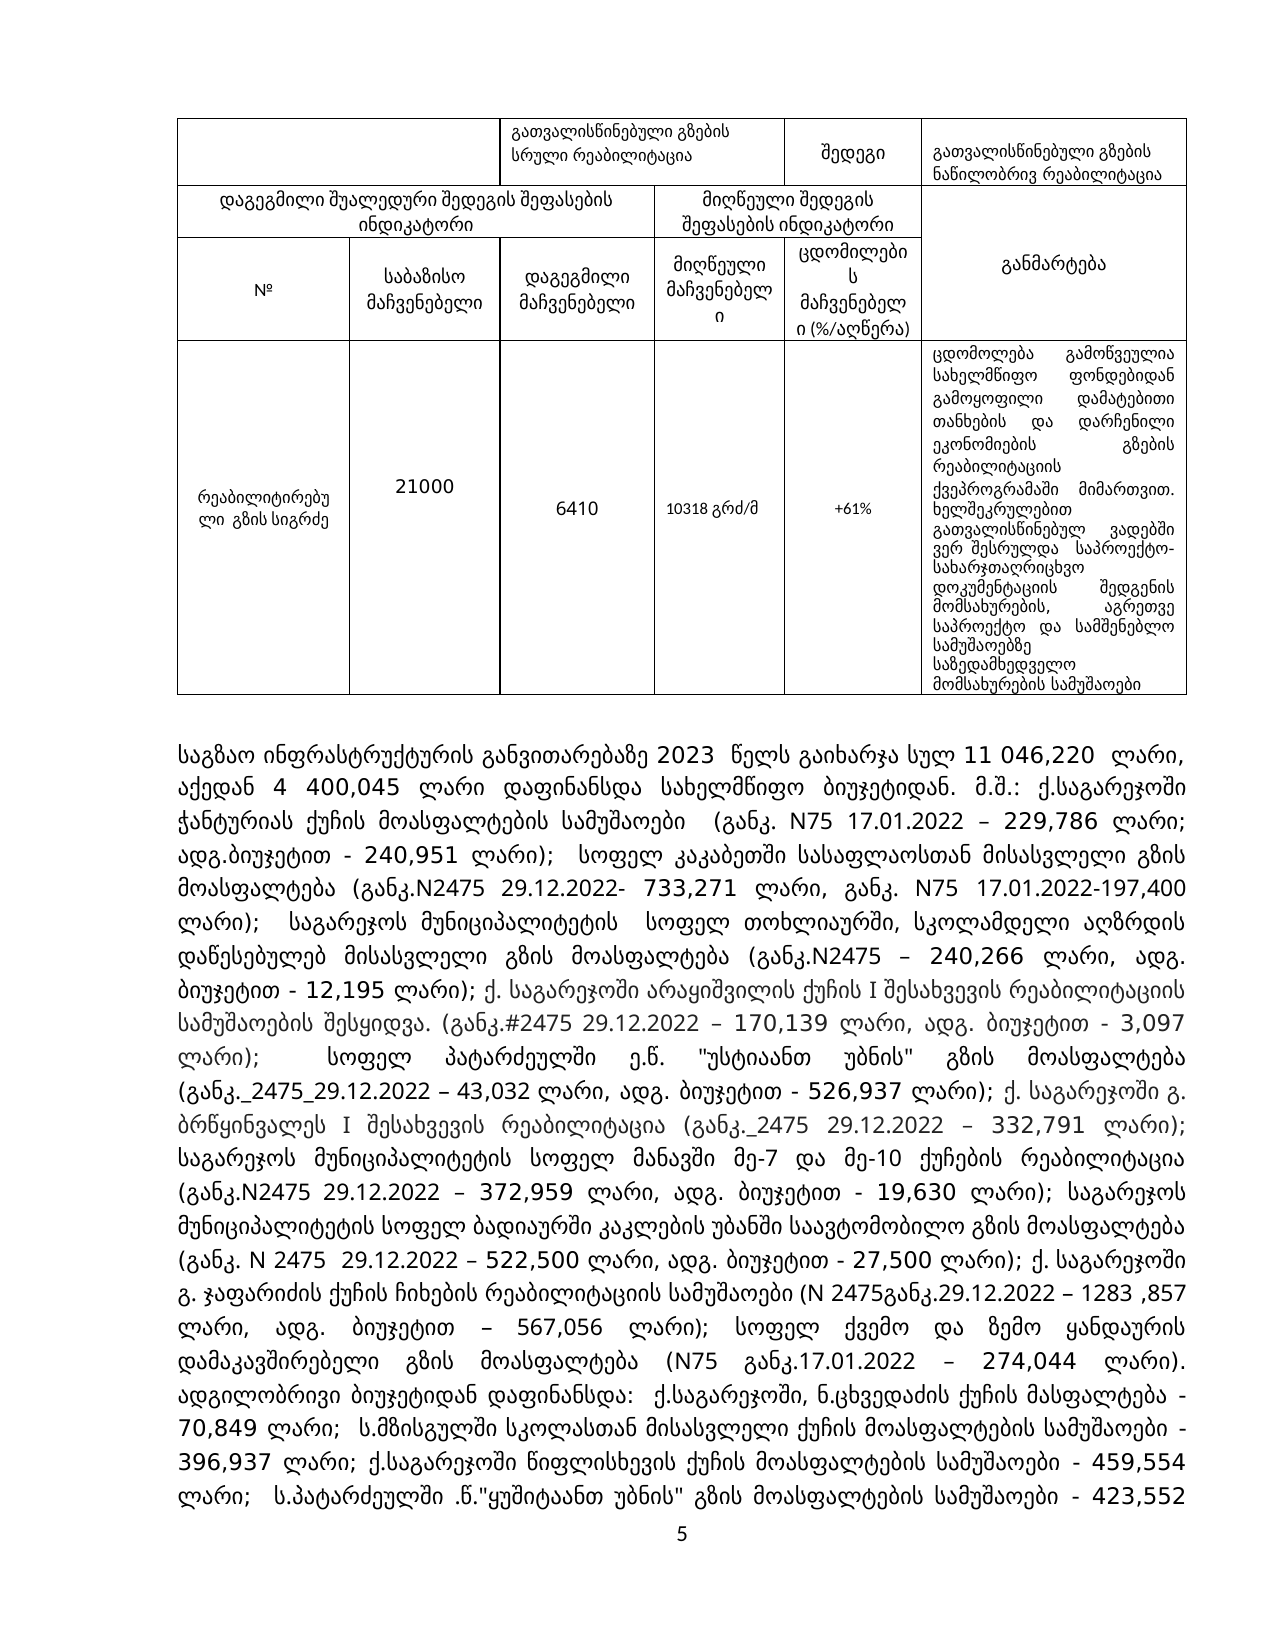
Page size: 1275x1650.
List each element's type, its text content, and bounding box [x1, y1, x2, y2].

table_cell ცდომოლება გამოწვეულია სახელმწიფო ფონდებიდან გამოყოფილი დამატებითი თანხების და დარჩენილი ეკონომიების გზების რეაბილიტაციის ქვეპროგრამაში მიმართვით. ხელშეკრულებით გათვალისწინებულ ვადებში ვერ შესრულდა საპროექტო-სახარჯთაღრიცხვო დოკუმენტაციის შედგენის მომსახურების, აგრეთვე საპროექტო და სამშენებლო სამუშაოებზე საზედამხედველო მომსახურების სამუშაოები [922, 341, 1186, 694]
table_cell +61% [785, 341, 921, 694]
table_cell დაგეგმილი შუალედური შედეგის შეფასების ინდიკატორი [178, 186, 654, 237]
table_cell 10318 გრძ/მ [655, 341, 784, 694]
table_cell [178, 119, 499, 185]
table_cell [922, 119, 1186, 185]
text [177, 742, 1186, 1511]
table_cell 6410 [501, 341, 654, 694]
table_cell 21000 [350, 341, 499, 694]
table_cell მიღწეული შედეგი [785, 119, 921, 185]
table_cell დაგეგმილი მაჩვენებელი [501, 238, 654, 340]
table_cell მიღწეული მაჩვენებელი [655, 238, 784, 340]
table_cell რეაბილიტირებული გზის სიგრძე [178, 341, 349, 694]
table_cell № [178, 238, 349, 340]
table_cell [501, 119, 784, 185]
table_cell ცდომილების მაჩვენებელი (%/აღწერა) [785, 238, 921, 340]
table_cell მიღწეული შედეგის შეფასების ინდიკატორი [655, 186, 921, 237]
table_cell საბაზისო მაჩვენებელი [350, 238, 499, 340]
table_cell განმარტება [922, 186, 1186, 340]
